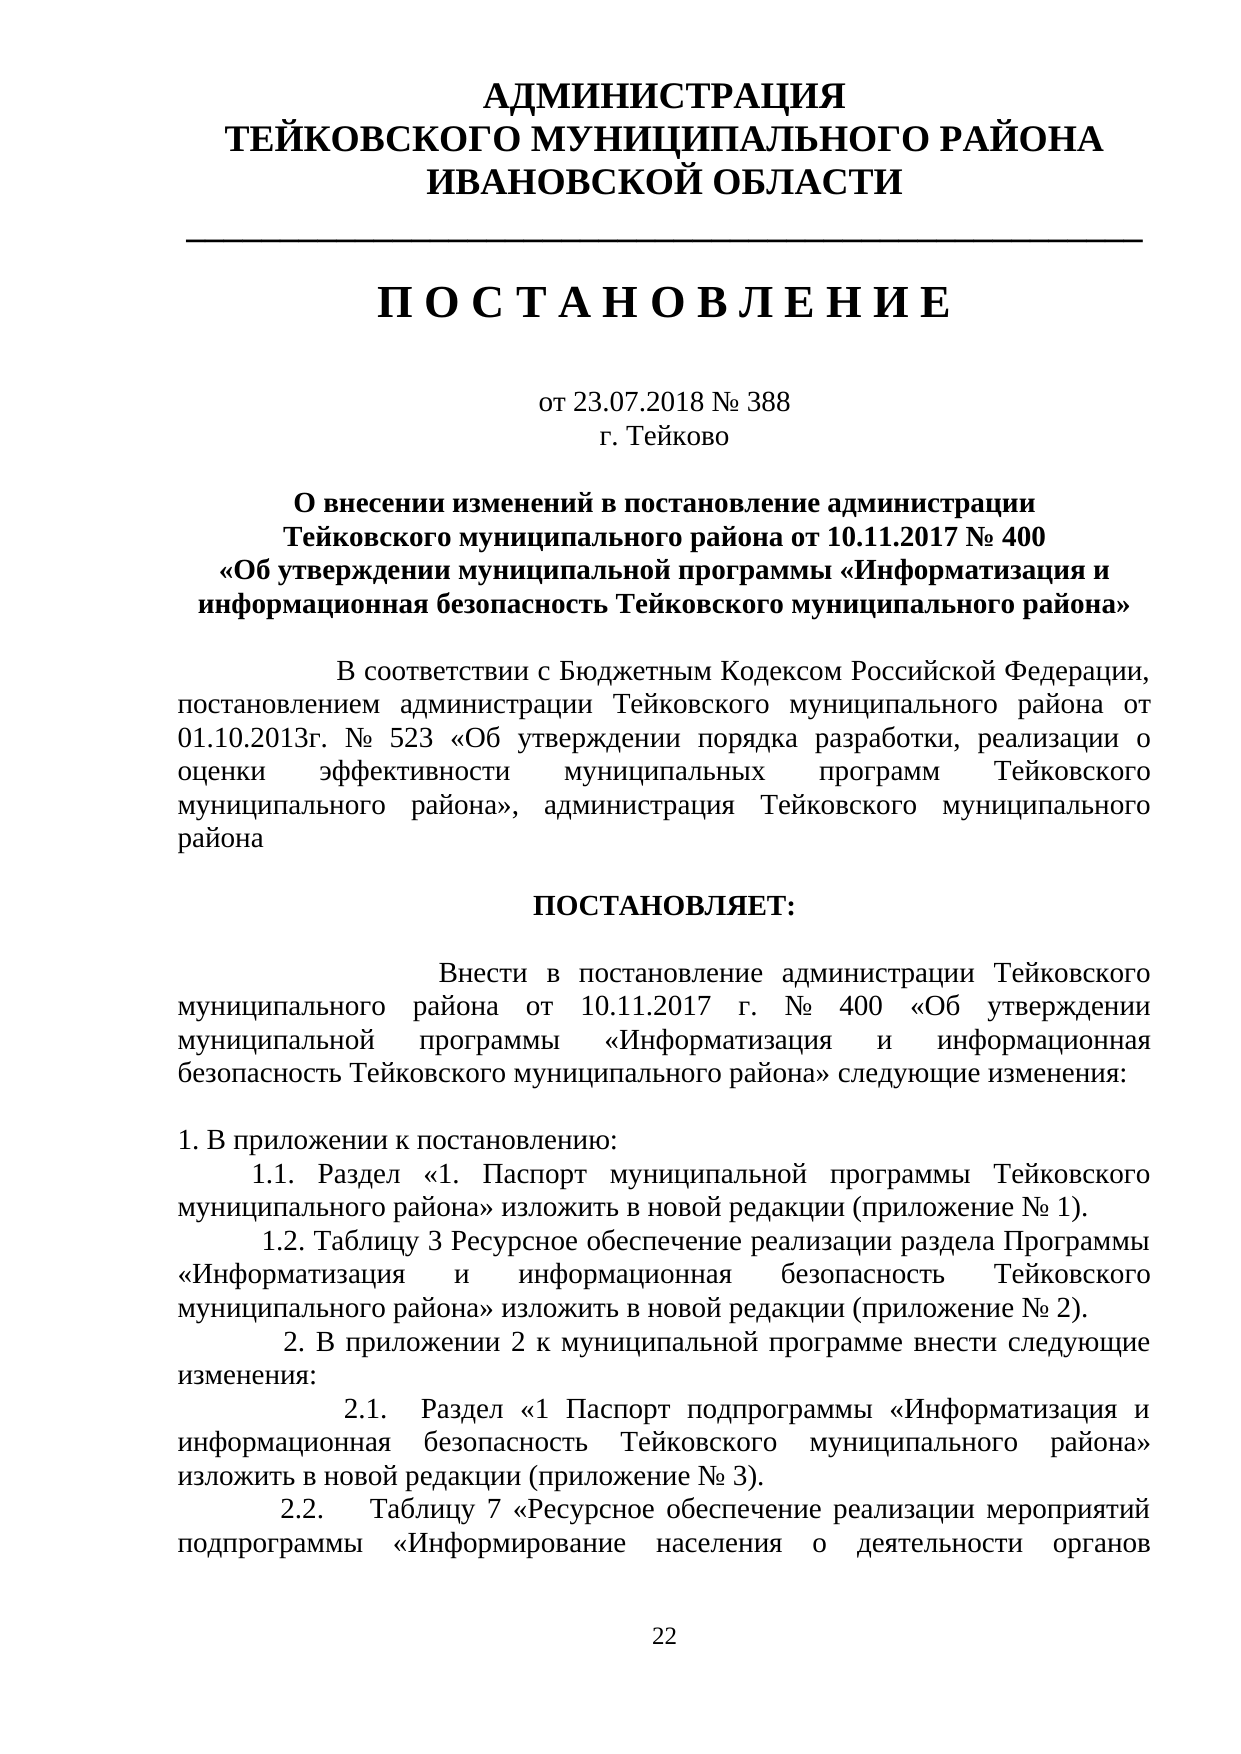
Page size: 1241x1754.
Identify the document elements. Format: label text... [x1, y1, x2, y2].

text 2.1. Раздел «1 Паспорт подпрограммы «Информатизация и информационная безопасность Тейковского муниципального района» изложить в новой редакции (приложение № 3). [177, 1391, 1152, 1491]
text ПОСТАНОВЛЯЕТ: [177, 888, 1152, 921]
text 1. В приложении к постановлению: [177, 1122, 1152, 1156]
text ТЕЙКОВСКОГО МУНИЦИПАЛЬНОГО РАЙОНА [177, 116, 1152, 159]
text Тейковского муниципального района от 10.11.2017 № 400 [177, 519, 1152, 552]
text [177, 1491, 1152, 1558]
text П О С Т А Н О В Л Е Н И Е [177, 274, 1152, 327]
text ИВАНОВСКОЙ ОБЛАСТИ [177, 159, 1152, 202]
text В соответствии с Бюджетным Кодексом Российской Федерации, постановлением администрации Тейковского муниципального района от 01.10.2013г. № 523 «Об утверждении порядка разработки, реализации о оценки эффективности муниципальных программ Тейковского муниципального района», администрация Тейковского муниципального района [177, 653, 1152, 854]
text 1.2. Таблицу 3 Ресурсное обеспечение реализации раздела Программы «Информатизация и информационная безопасность Тейковского муниципального района» изложить в новой редакции (приложение № 2). [177, 1223, 1152, 1324]
text 1.1. Раздел «1. Паспорт муниципальной программы Тейковского муниципального района» изложить в новой редакции (приложение № 1). [177, 1156, 1152, 1223]
text от 23.07.2018 № 388 [177, 384, 1152, 418]
text АДМИНИСТРАЦИЯ [177, 73, 1152, 116]
text 2. В приложении 2 к муниципальной программе внести следующие изменения: [177, 1324, 1152, 1391]
text О внесении изменений в постановление администрации [177, 485, 1152, 519]
text ___________________________________________________ [177, 202, 1152, 246]
text Внести в постановление администрации Тейковского муниципального района от 10.11.2017 г. № 400 «Об утверждении муниципальной программы «Информатизация и информационная безопасность Тейковского муниципального района» следующие изменения: [177, 955, 1152, 1089]
text «Об утверждении муниципальной программы «Информатизация и информационная безопасность Тейковского муниципального района» [177, 552, 1152, 619]
text г. Тейково [177, 418, 1152, 452]
